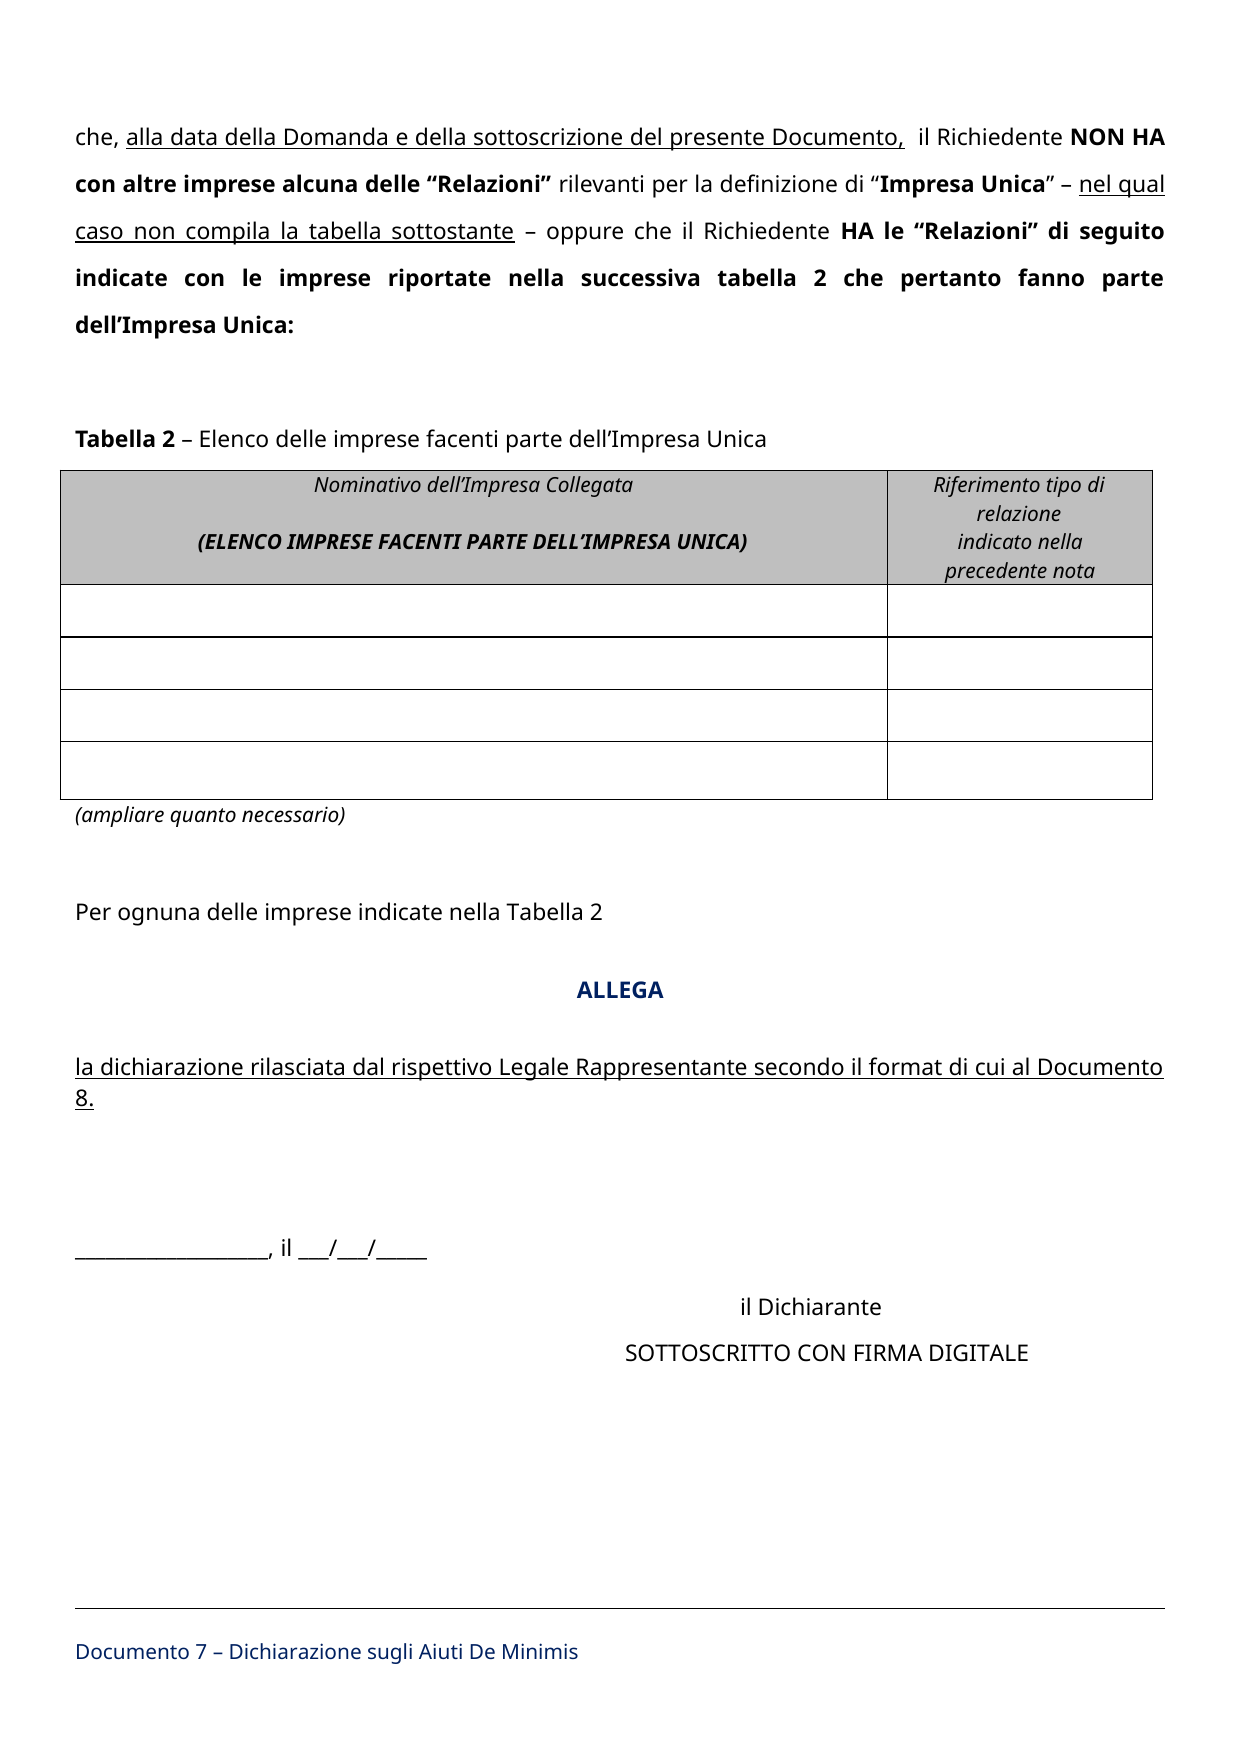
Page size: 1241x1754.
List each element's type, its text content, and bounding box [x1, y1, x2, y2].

table_cell [61, 690, 887, 741]
table_cell [888, 742, 1152, 799]
table_cell [888, 638, 1152, 688]
text che, alla data della Domanda e della sottoscrizione del presente Documento, il Richiedente NON HA con altre imprese alcuna delle “Relazioni” rilevanti per la definizione di “Impresa Unica” – nel qual caso non compila la tabella sottostante – oppure che il Richiedente HA le “Relazioni” di seguito indicate con le imprese riportate nella successiva tabella 2 che pertanto fanno parte dell’Impresa Unica: [75, 121, 1165, 340]
text (ampliare quanto necessario) [75, 800, 1165, 828]
table_header Riferimento tipo di relazione indicato nella precedente nota [888, 471, 1152, 584]
text ALLEGA [75, 973, 1165, 1005]
text la dichiarazione rilasciata dal rispettivo Legale Rappresentante secondo il format di cui al Documento 8. [75, 1051, 1165, 1113]
table_cell [888, 585, 1152, 636]
table_cell [888, 690, 1152, 741]
text SOTTOSCRITTO CON FIRMA DIGITALE [488, 1337, 1165, 1368]
text ___________________, il ___/___/_____ [75, 1232, 1165, 1263]
text Per ognuna delle imprese indicate nella Tabella 2 [75, 896, 1165, 927]
text Tabella 2 – Elenco delle imprese facenti parte dell’Impresa Unica [75, 423, 1165, 454]
table_cell [61, 742, 887, 799]
table_header Nominativo dell’Impresa Collegata (ELENCO IMPRESE FACENTI PARTE DELL’IMPRESA UNICA) [61, 471, 887, 584]
table_cell [61, 638, 887, 688]
text il Dichiarante [75, 1291, 1165, 1322]
table_cell [61, 585, 887, 636]
